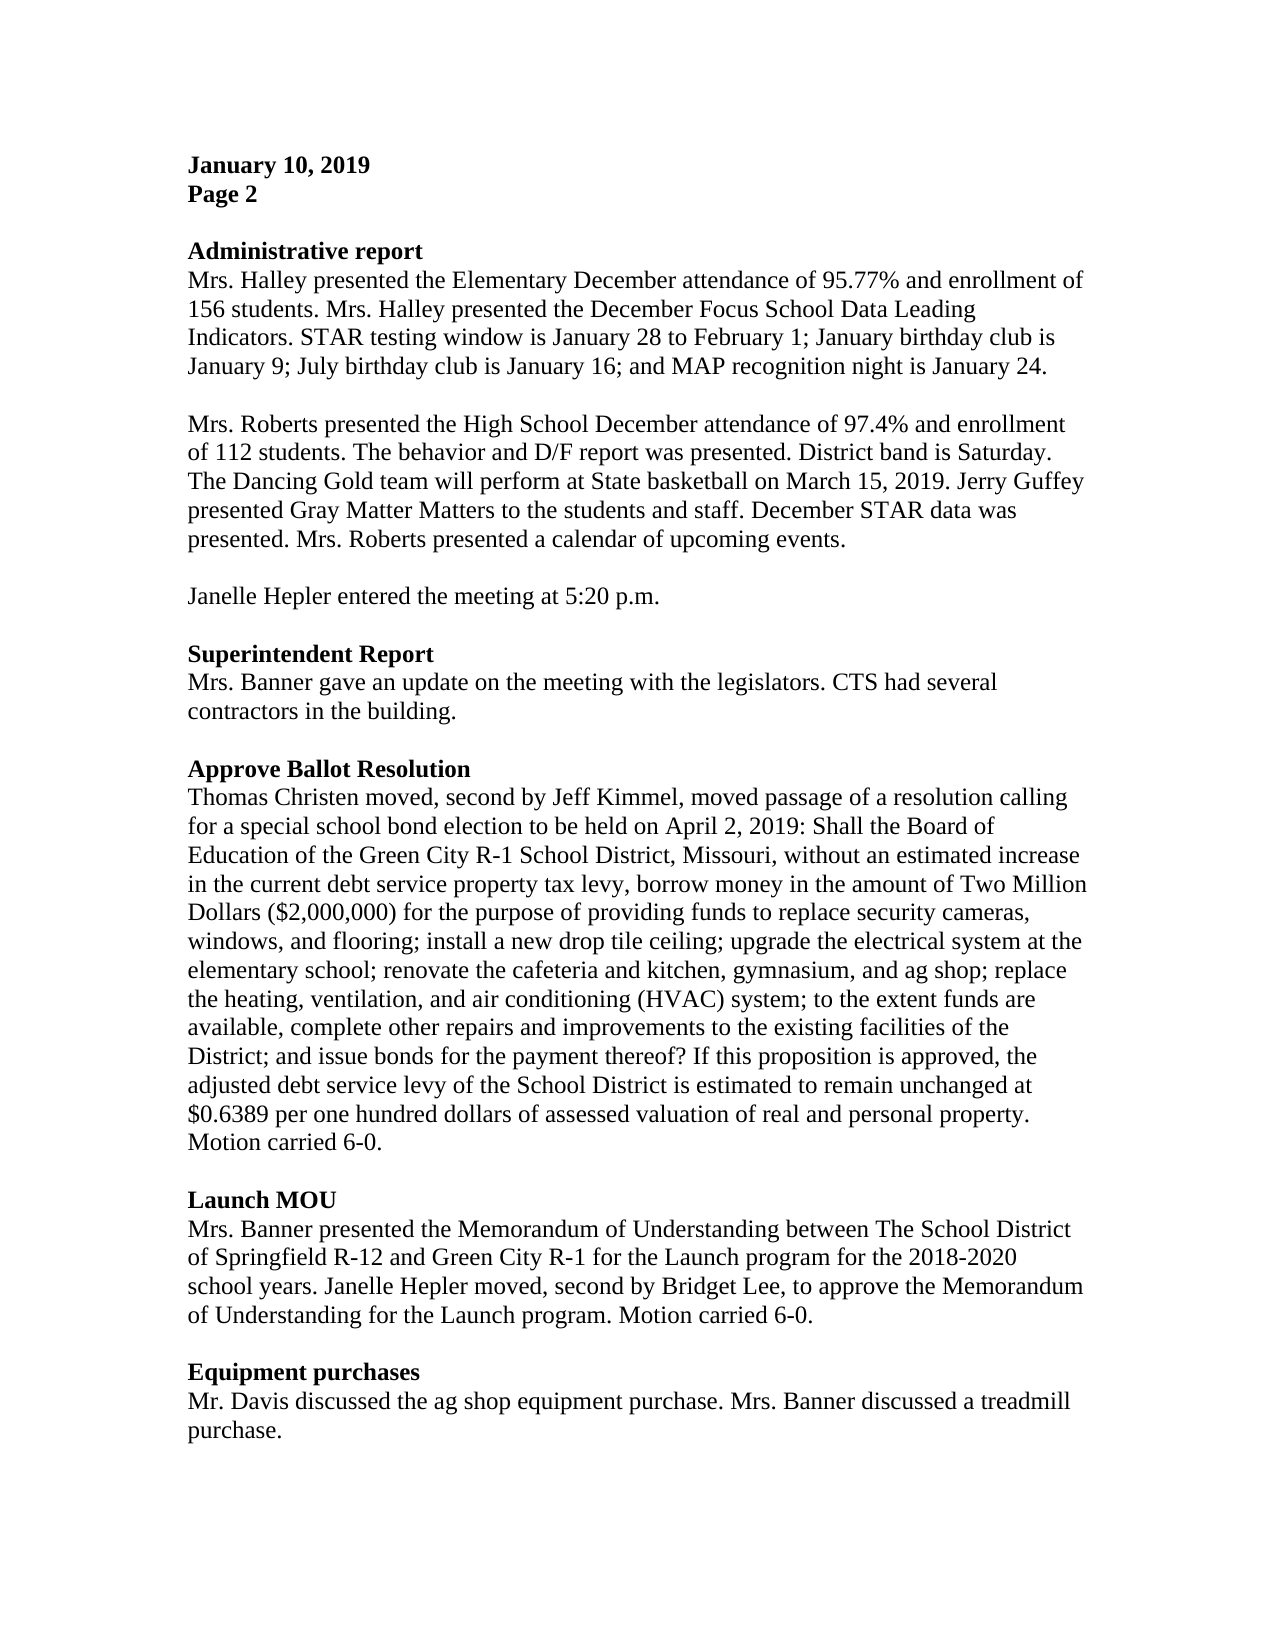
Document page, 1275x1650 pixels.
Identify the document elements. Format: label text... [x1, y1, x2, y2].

text Mrs. Halley presented the Elementary December attendance of 95.77% and enrollment of 156 students. Mrs. Halley presented the December Focus School Data Leading Indicators. STAR testing window is January 28 to February 1; January birthday club is January 9; July birthday club is January 16; and MAP recognition night is January 24. [187, 265, 1087, 380]
text Janelle Hepler entered the meeting at 5:20 p.m. [187, 581, 1087, 610]
text Mrs. Banner gave an update on the meeting with the legislators. CTS had several contractors in the building. [187, 667, 1087, 725]
text Superintendent Report [187, 639, 1087, 667]
text Equipment purchases [187, 1357, 1087, 1386]
text Thomas Christen moved, second by Jeff Kimmel, moved passage of a resolution calling for a special school bond election to be held on April 2, 2019: Shall the Board of Education of the Green City R-1 School District, Missouri, without an estimated increase in the current debt service property tax levy, borrow money in the amount of Two Million Dollars ($2,000,000) for the purpose of providing funds to replace security cameras, windows, and flooring; install a new drop tile ceiling; upgrade the electrical system at the elementary school; renovate the cafeteria and kitchen, gymnasium, and ag shop; replace the heating, ventilation, and air conditioning (HVAC) system; to the extent funds are available, complete other repairs and improvements to the existing facilities of the District; and issue bonds for the payment thereof? If this proposition is approved, the adjusted debt service levy of the School District is estimated to remain unchanged at $0.6389 per one hundred dollars of assessed valuation of real and personal property. Motion carried 6-0. [187, 782, 1087, 1156]
text Mr. Davis discussed the ag shop equipment purchase. Mrs. Banner discussed a treadmill purchase. [187, 1386, 1087, 1444]
text Page 2 [187, 179, 1087, 207]
text Approve Ballot Resolution [187, 754, 1087, 782]
text January 10, 2019 [187, 150, 1087, 179]
text Mrs. Banner presented the Memorandum of Understanding between The School District of Springfield R-12 and Green City R-1 for the Launch program for the 2018-2020 school years. Janelle Hepler moved, second by Bridget Lee, to approve the Memorandum of Understanding for the Launch program. Motion carried 6-0. [187, 1214, 1087, 1329]
text Mrs. Roberts presented the High School December attendance of 97.4% and enrollment of 112 students. The behavior and D/F report was presented. District band is Saturday. The Dancing Gold team will perform at State basketball on March 15, 2019. Jerry Guffey presented Gray Matter Matters to the students and staff. December STAR data was presented. Mrs. Roberts presented a calendar of upcoming events. [187, 409, 1087, 552]
text Administrative report [187, 236, 1087, 265]
text Launch MOU [187, 1185, 1087, 1214]
